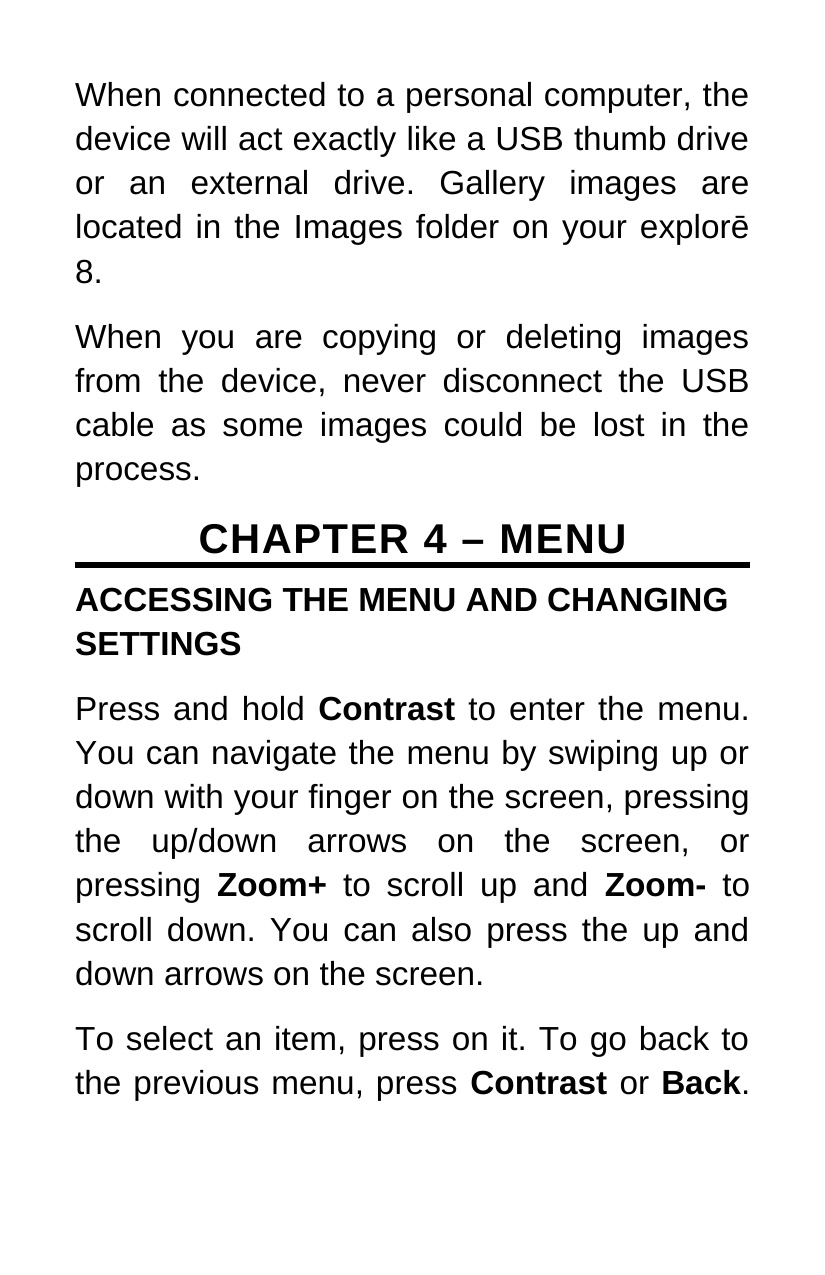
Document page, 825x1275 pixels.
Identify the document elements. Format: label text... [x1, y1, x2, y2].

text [75, 1019, 750, 1101]
text When you are copying or deleting images from the device, never disconnect the USB cable as some images could be lost in the process. [75, 317, 750, 488]
text When connected to a personal computer, the device will act exactly like a USB thumb drive or an external drive. Gallery images are located in the Images folder on your explorē 8. [75, 75, 750, 290]
subtitle Accessing the Menu and Changing Settings [75, 580, 750, 662]
text Press and hold Contrast to enter the menu. You can navigate the menu by swiping up or down with your finger on the screen, pressing the up/down arrows on the screen, or pressing Zoom+ to scroll up and Zoom- to scroll down. You can also press the up and down arrows on the screen. [75, 689, 750, 992]
subtitle Chapter 4 – Menu [75, 514, 750, 562]
